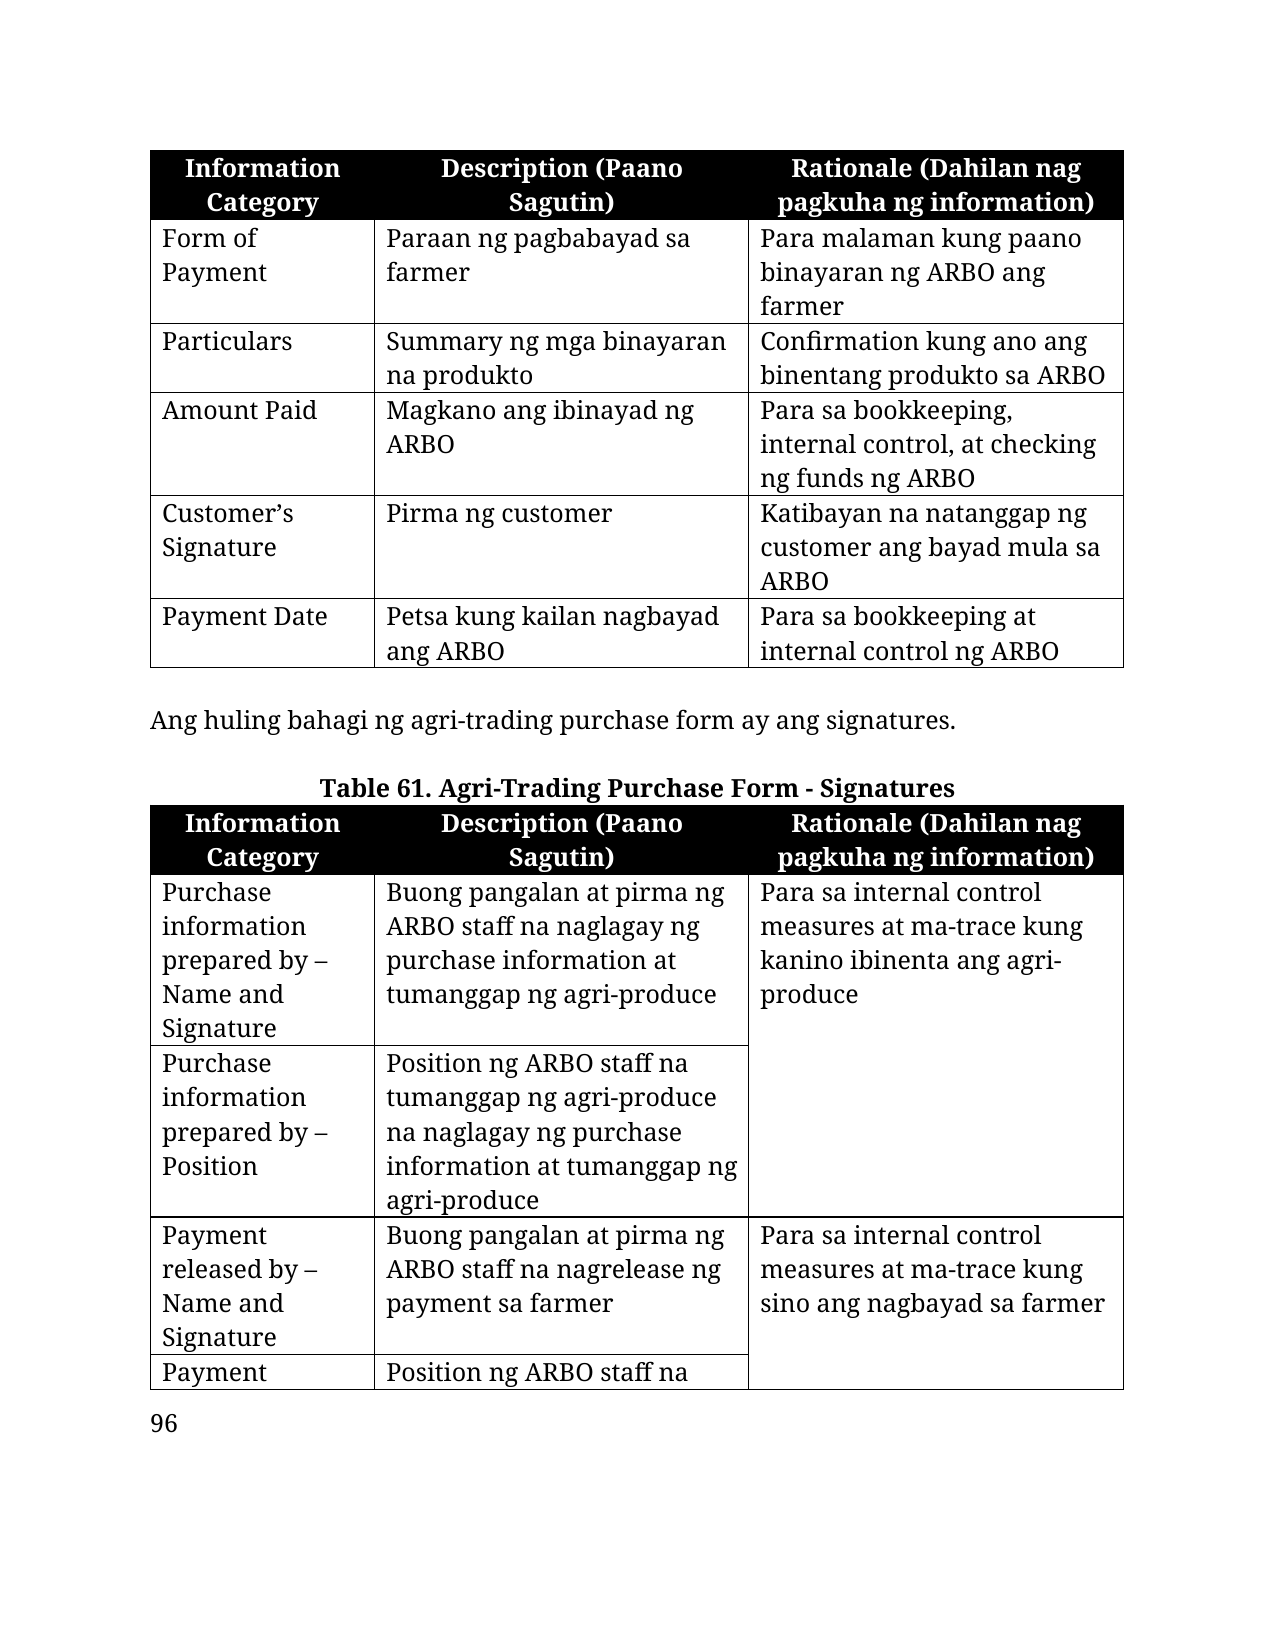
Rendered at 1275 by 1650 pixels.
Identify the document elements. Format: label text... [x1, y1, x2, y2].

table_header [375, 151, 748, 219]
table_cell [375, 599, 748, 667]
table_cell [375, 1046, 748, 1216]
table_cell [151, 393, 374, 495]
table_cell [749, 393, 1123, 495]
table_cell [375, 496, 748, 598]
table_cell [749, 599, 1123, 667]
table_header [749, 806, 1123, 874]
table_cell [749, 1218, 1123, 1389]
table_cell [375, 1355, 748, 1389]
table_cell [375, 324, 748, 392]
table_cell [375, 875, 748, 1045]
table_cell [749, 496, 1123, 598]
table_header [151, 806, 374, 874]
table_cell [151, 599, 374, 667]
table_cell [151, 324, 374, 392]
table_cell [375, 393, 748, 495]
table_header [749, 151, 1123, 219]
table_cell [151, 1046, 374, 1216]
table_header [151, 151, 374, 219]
text Ang huling bahagi ng agri-trading purchase form ay ang signatures. [150, 702, 1125, 736]
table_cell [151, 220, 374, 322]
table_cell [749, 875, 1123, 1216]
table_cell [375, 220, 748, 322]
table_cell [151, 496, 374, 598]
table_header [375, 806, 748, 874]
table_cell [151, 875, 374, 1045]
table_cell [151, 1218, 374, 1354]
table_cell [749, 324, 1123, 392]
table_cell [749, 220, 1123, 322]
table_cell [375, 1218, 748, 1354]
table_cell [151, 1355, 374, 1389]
